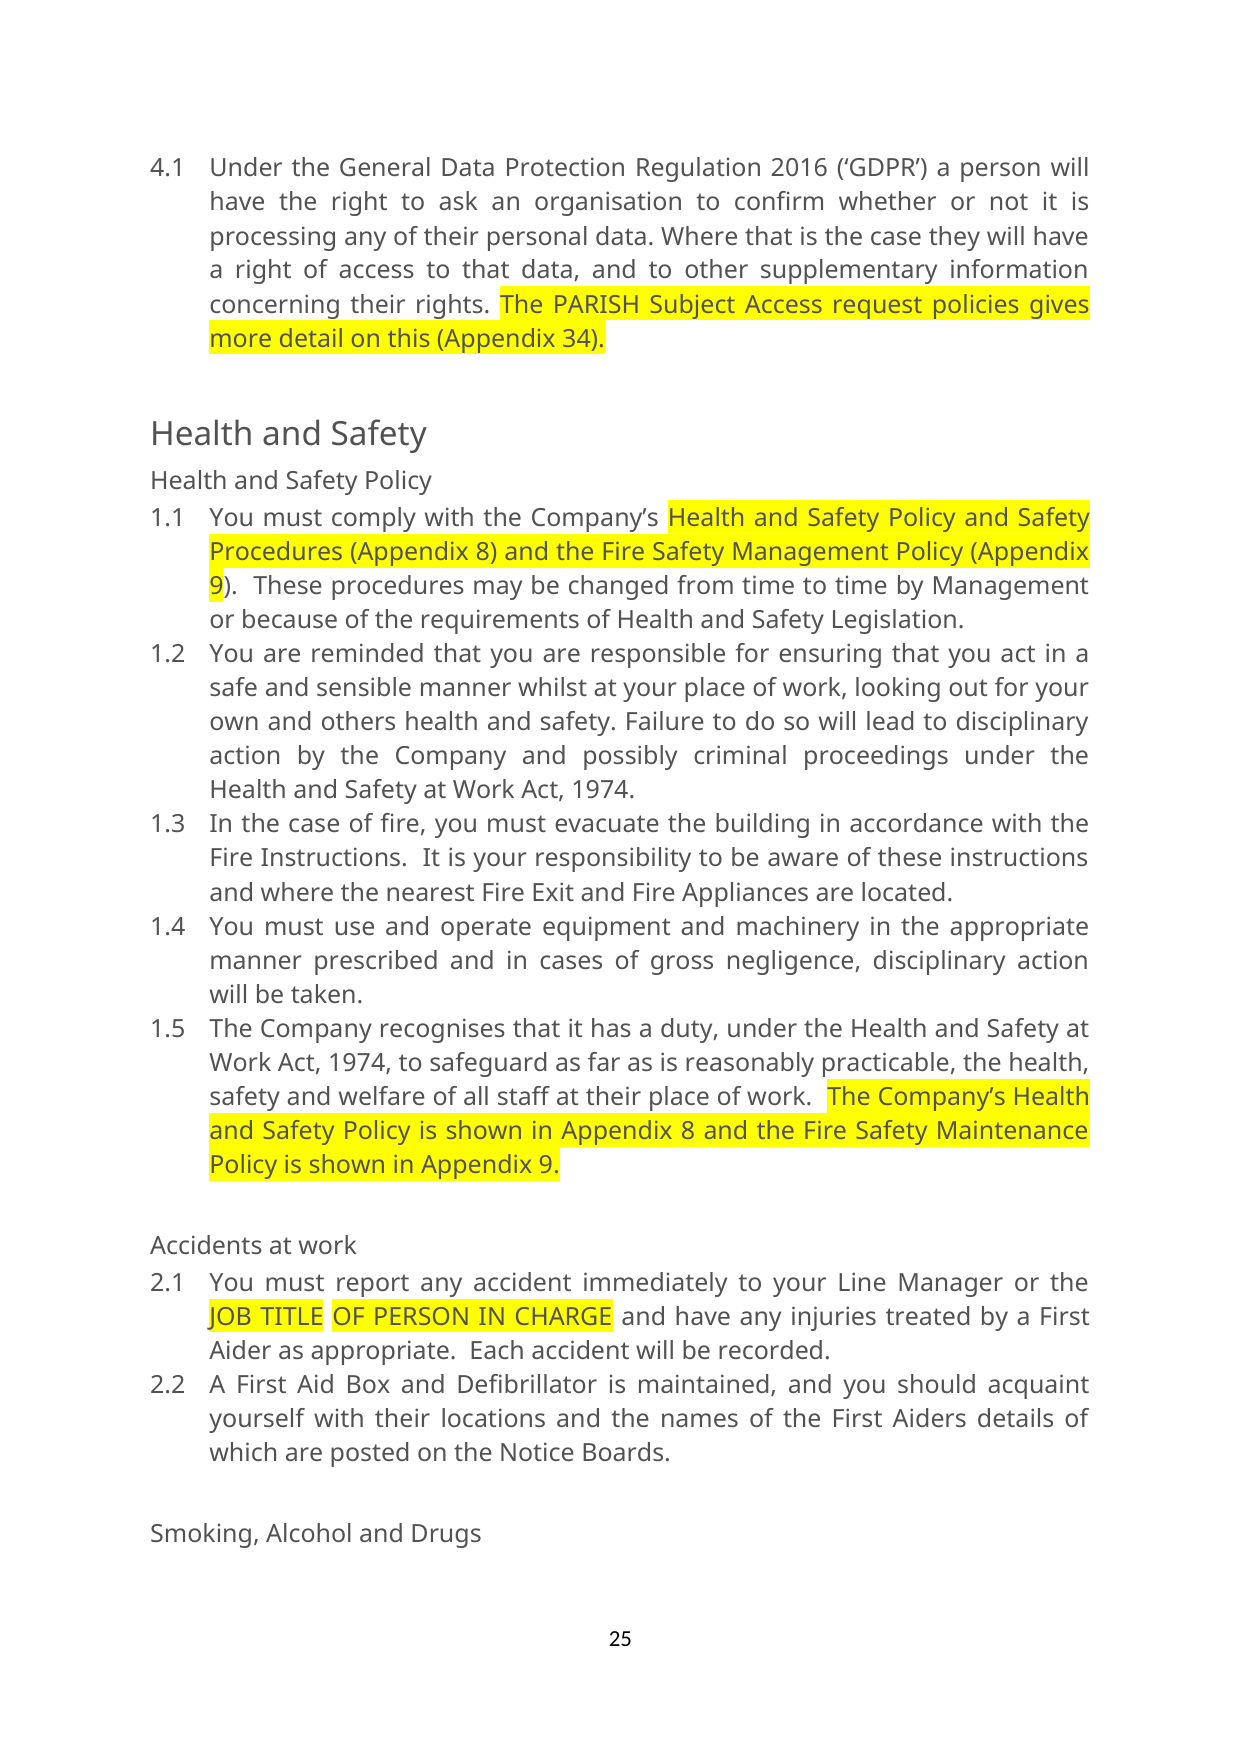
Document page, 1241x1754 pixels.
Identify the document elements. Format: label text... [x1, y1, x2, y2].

subtitle A First Aid Box and Defibrillator is maintained, and you should acquaint yourself with their locations and the names of the First Aiders details of which are posted on the Notice Boards. [150, 1367, 1090, 1469]
subtitle You must comply with the Company’s Health and Safety Policy and Safety Procedures (Appendix 8) and the Fire Safety Management Policy (Appendix 9). These procedures may be changed from time to time by Management or because of the requirements of Health and Safety Legislation. [150, 499, 1090, 636]
subtitle Health and Safety Policy [150, 463, 1090, 497]
subtitle Accidents at work [150, 1228, 1090, 1262]
subtitle You must use and operate equipment and machinery in the appropriate manner prescribed and in cases of gross negligence, disciplinary action will be taken. [150, 908, 1090, 1010]
subtitle You are reminded that you are responsible for ensuring that you act in a safe and sensible manner whilst at your place of work, looking out for your own and others health and safety. Failure to do so will lead to disciplinary action by the Company and possibly criminal proceedings under the Health and Safety at Work Act, 1974. [150, 636, 1090, 806]
subtitle The Company recognises that it has a duty, under the Health and Safety at Work Act, 1974, to safeguard as far as is reasonably practicable, the health, safety and welfare of all staff at their place of work. The Company’s Health and Safety Policy is shown in Appendix 8 and the Fire Safety Maintenance Policy is shown in Appendix 9. [150, 1010, 1090, 1181]
subtitle Under the General Data Protection Regulation 2016 (‘GDPR’) a person will have the right to ask an organisation to confirm whether or not it is processing any of their personal data. Where that is the case they will have a right of access to that data, and to other supplementary information concerning their rights. The PARISH Subject Access request policies gives more detail on this (Appendix 34). [150, 150, 1090, 354]
subtitle You must report any accident immediately to your Line Manager or the JOB TITLE OF PERSON IN CHARGE and have any injuries treated by a First Aider as appropriate. Each accident will be recorded. [150, 1264, 1090, 1367]
subtitle In the case of fire, you must evacuate the building in accordance with the Fire Instructions. It is your responsibility to be aware of these instructions and where the nearest Fire Exit and Fire Appliances are located. [150, 806, 1090, 908]
subtitle Smoking, Alcohol and Drugs [150, 1516, 1090, 1550]
subtitle Health and Safety [150, 409, 1090, 455]
